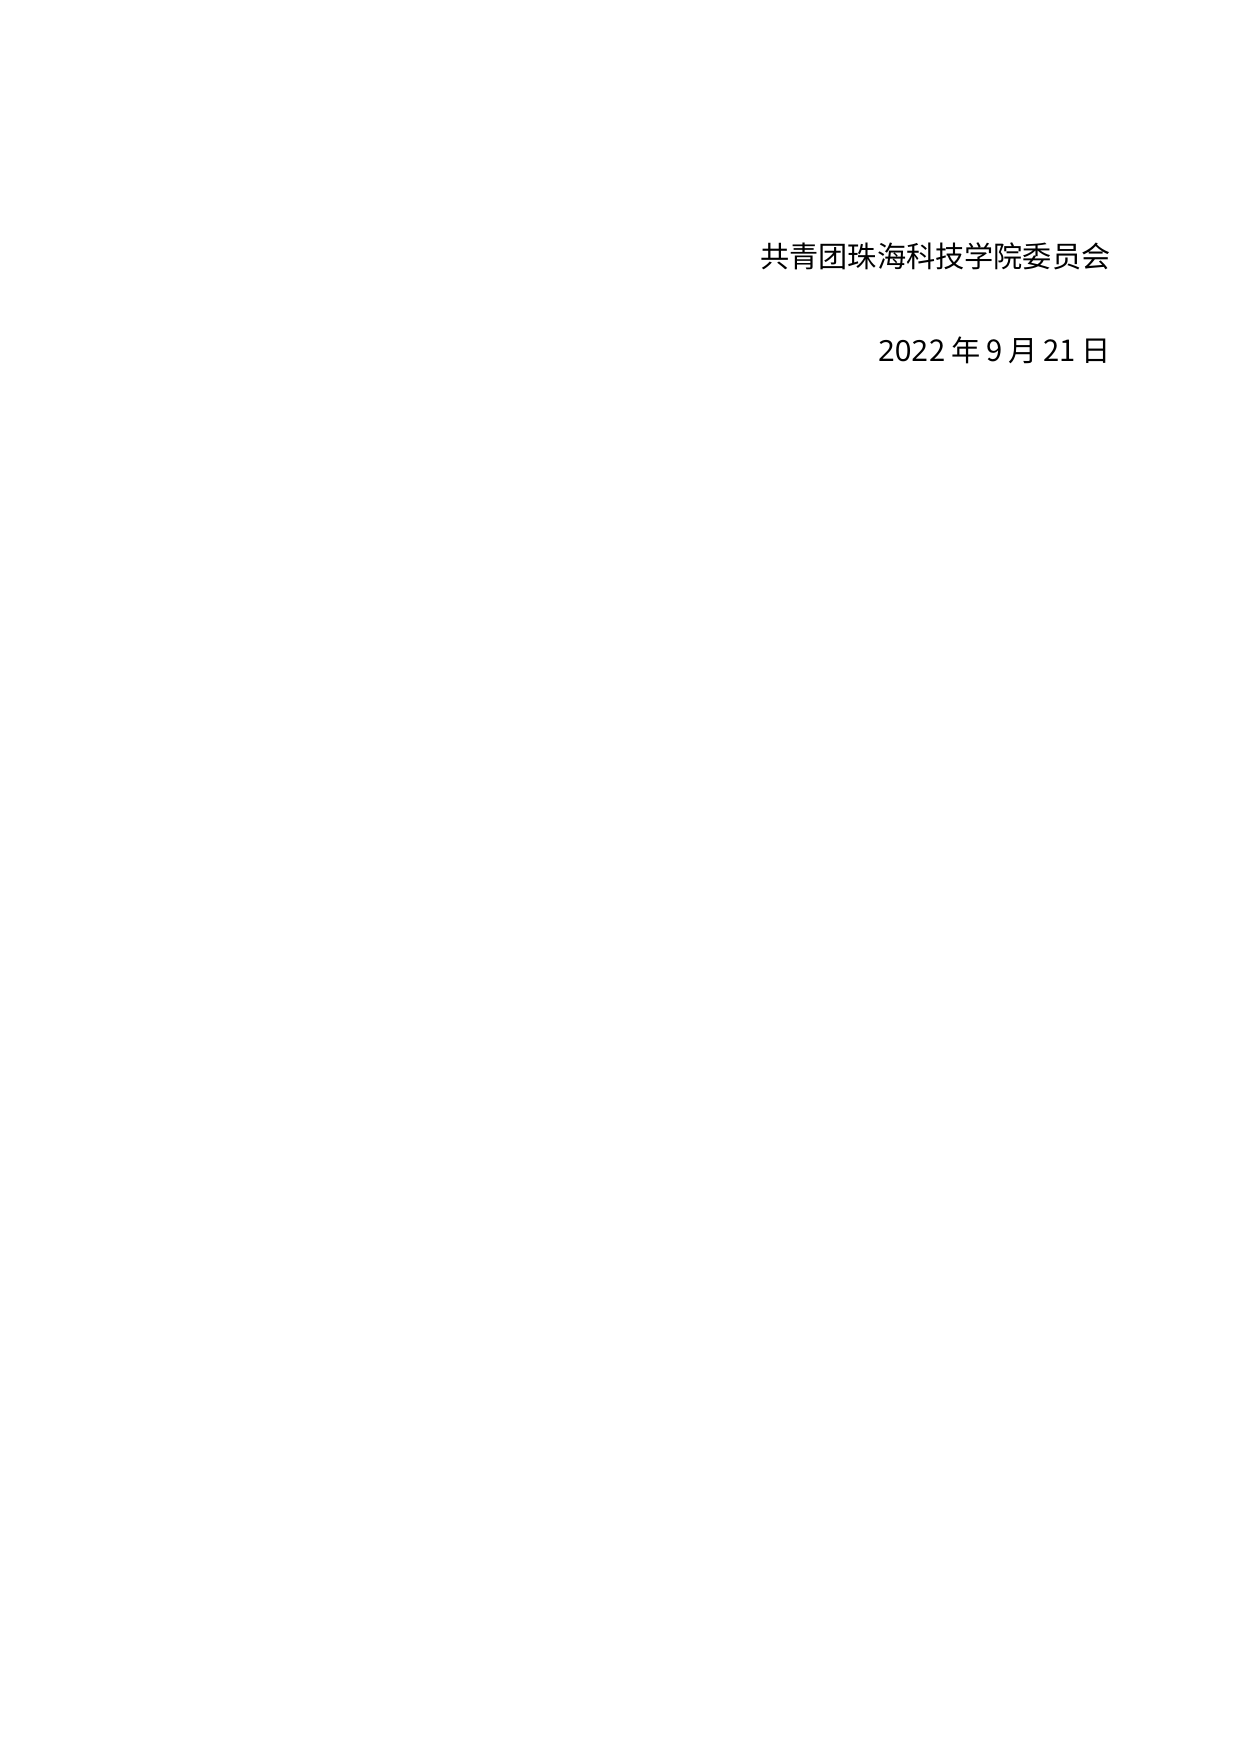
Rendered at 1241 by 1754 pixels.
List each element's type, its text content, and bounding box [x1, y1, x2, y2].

text 共青团珠海科技学院委员会 [129, 222, 1110, 287]
text 2022年9月21日 [129, 317, 1110, 382]
